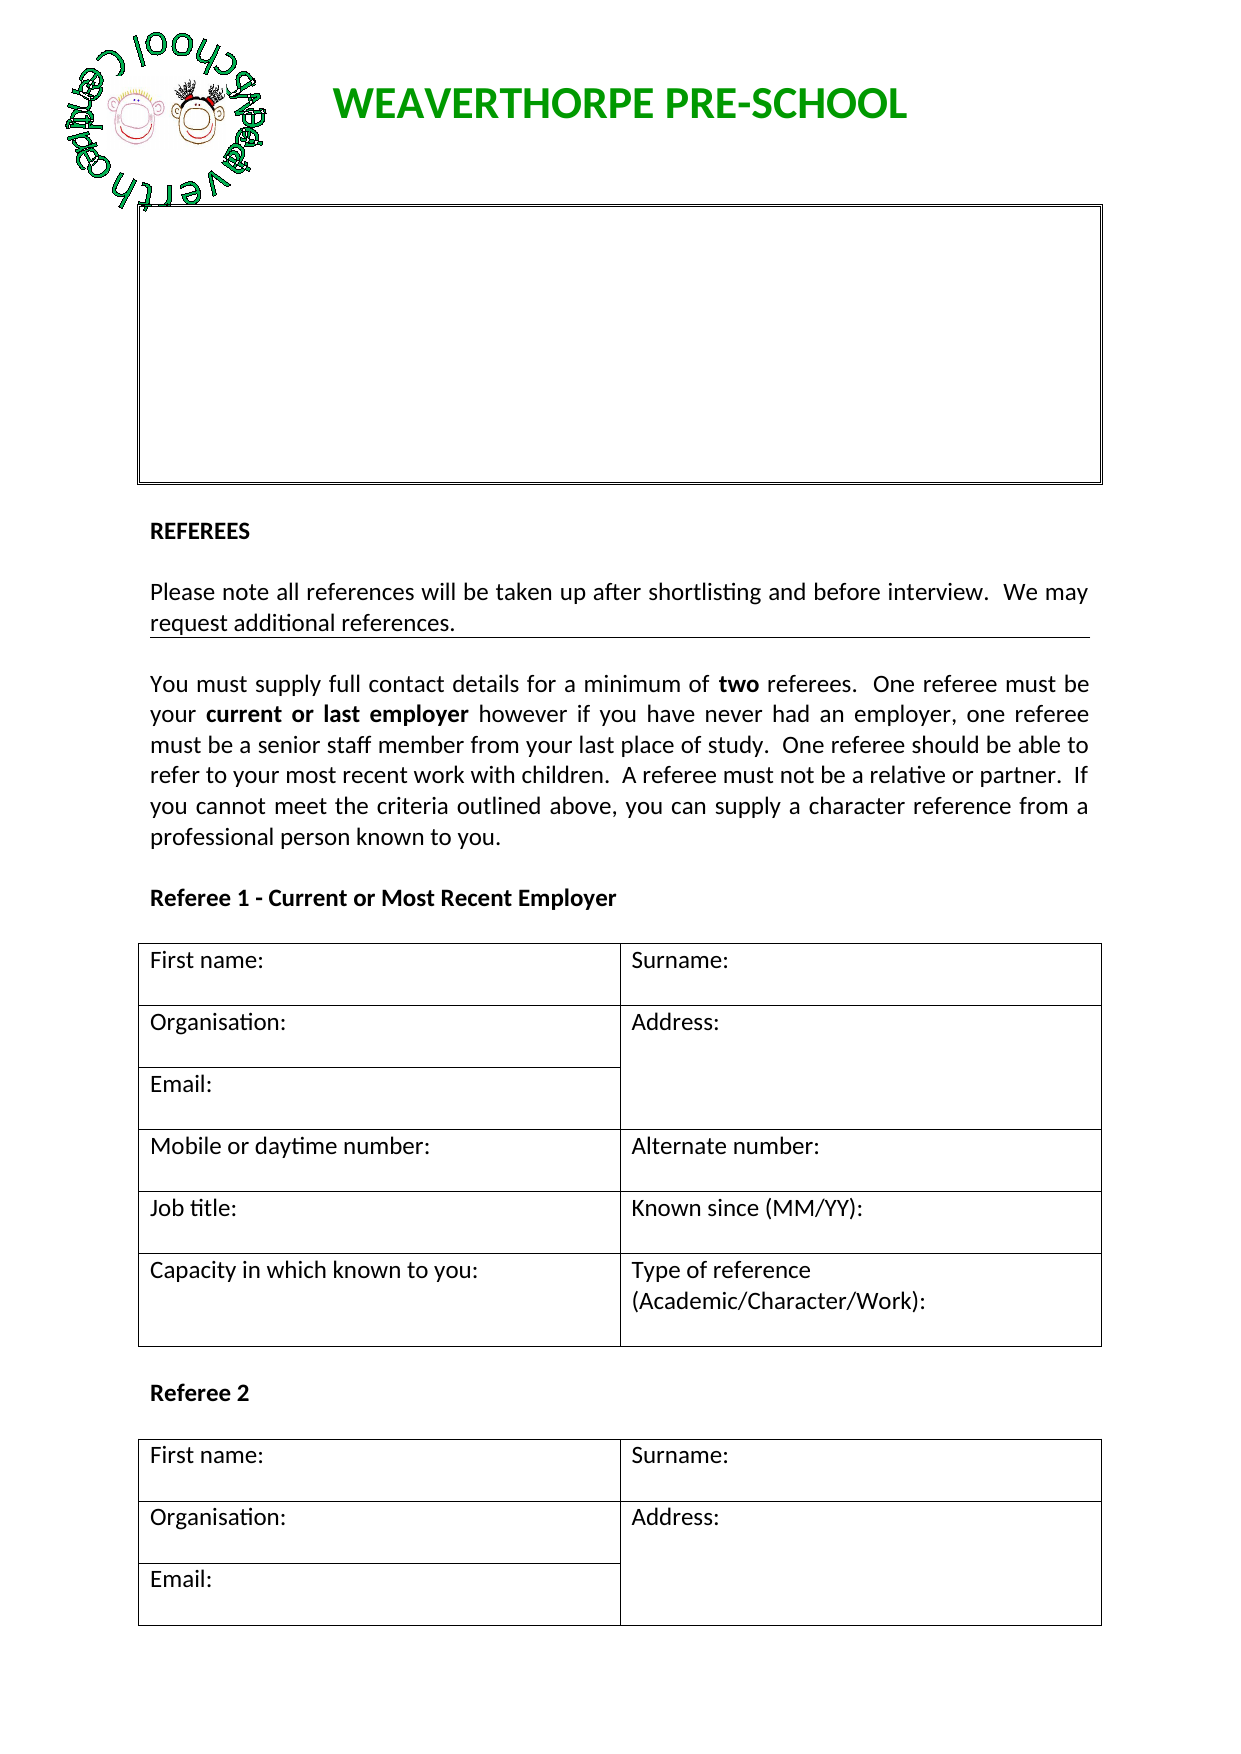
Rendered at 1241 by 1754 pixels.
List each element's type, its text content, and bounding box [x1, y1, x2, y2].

picture [106, 76, 227, 150]
subtitle Referee 2 [150, 1377, 1090, 1408]
table_cell Email: [139, 1068, 620, 1129]
text REFEREES [150, 516, 1090, 546]
table_cell Known since (MM/YY): [621, 1192, 1101, 1253]
table_header Surname: [621, 1440, 1101, 1501]
subtitle Referee 1 - Current or Most Recent Employer [150, 882, 1090, 912]
table_header [140, 207, 150, 482]
table_header First name: [139, 1440, 620, 1501]
table_cell Address: [621, 1502, 1101, 1625]
table_header Surname: [621, 944, 1101, 1005]
table_cell Organisation: [139, 1502, 620, 1563]
table_cell Capacity in which known to you: [139, 1254, 620, 1346]
table_cell Email: [139, 1564, 620, 1625]
table_header [1090, 207, 1100, 482]
table_cell Organisation: [139, 1006, 620, 1067]
table_cell Address: [621, 1006, 1101, 1129]
text Please note all references will be taken up after shortlisting and before interview. We may request additional references. [150, 577, 1090, 637]
table_cell Alternate number: [621, 1130, 1101, 1191]
text You must supply full contact details for a minimum of two referees. One referee must be your current or last employer however if you have never had an employer, one referee must be a senior staff member from your last place of study. One referee should be able to refer to your most recent work with children. A referee must not be a relative or partner. If you cannot meet the criteria outlined above, you can supply a character reference from a professional person known to you. [150, 668, 1090, 851]
table_cell Mobile or daytime number: [139, 1130, 620, 1191]
table_header First name: [139, 944, 620, 1005]
